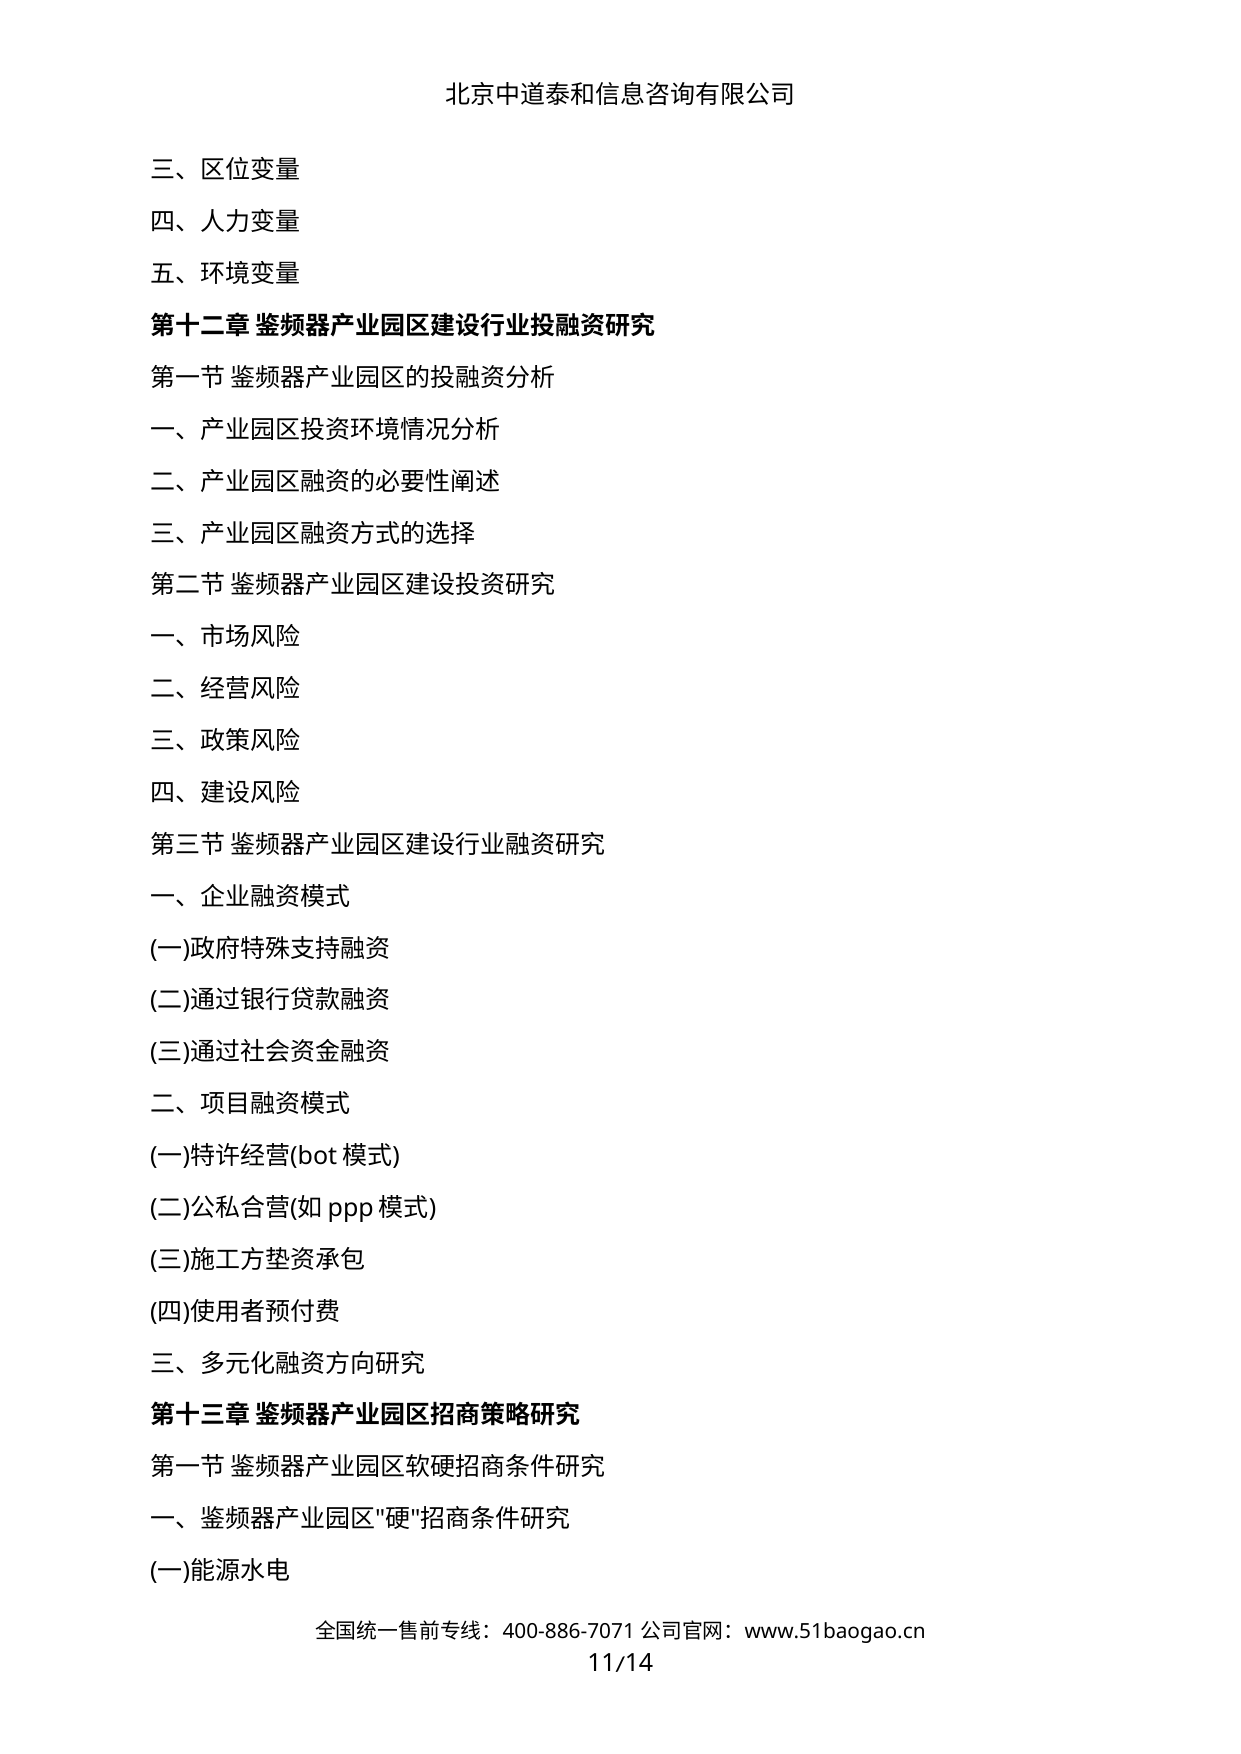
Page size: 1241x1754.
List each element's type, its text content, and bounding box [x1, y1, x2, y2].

text 三、区位变量 [150, 150, 1090, 186]
text 一、市场风险 [150, 617, 1090, 653]
text 二、经营风险 [150, 669, 1090, 705]
text 第十三章 鉴频器产业园区招商策略研究 [150, 1395, 1090, 1431]
text 一、产业园区投资环境情况分析 [150, 409, 1090, 446]
text 四、建设风险 [150, 772, 1090, 809]
text 第一节 鉴频器产业园区软硬招商条件研究 [150, 1447, 1090, 1483]
text (二)公私合营(如ppp模式) [150, 1187, 1090, 1224]
text (一)政府特殊支持融资 [150, 928, 1090, 964]
text 三、产业园区融资方式的选择 [150, 513, 1090, 549]
text 第十二章 鉴频器产业园区建设行业投融资研究 [150, 306, 1090, 342]
text (一)能源水电 [150, 1551, 1090, 1587]
text 二、产业园区融资的必要性阐述 [150, 461, 1090, 497]
text 第三节 鉴频器产业园区建设行业融资研究 [150, 824, 1090, 861]
text (三)施工方垫资承包 [150, 1239, 1090, 1276]
text 第一节 鉴频器产业园区的投融资分析 [150, 357, 1090, 394]
text 第二节 鉴频器产业园区建设投资研究 [150, 565, 1090, 601]
text (四)使用者预付费 [150, 1291, 1090, 1327]
text (三)通过社会资金融资 [150, 1032, 1090, 1068]
text 五、环境变量 [150, 254, 1090, 290]
text 二、项目融资模式 [150, 1084, 1090, 1120]
text 一、鉴频器产业园区"硬"招商条件研究 [150, 1499, 1090, 1535]
text 四、人力变量 [150, 202, 1090, 238]
text 三、多元化融资方向研究 [150, 1343, 1090, 1379]
text (一)特许经营(bot模式) [150, 1136, 1090, 1172]
text 三、政策风险 [150, 721, 1090, 757]
text 一、企业融资模式 [150, 876, 1090, 912]
text (二)通过银行贷款融资 [150, 980, 1090, 1016]
